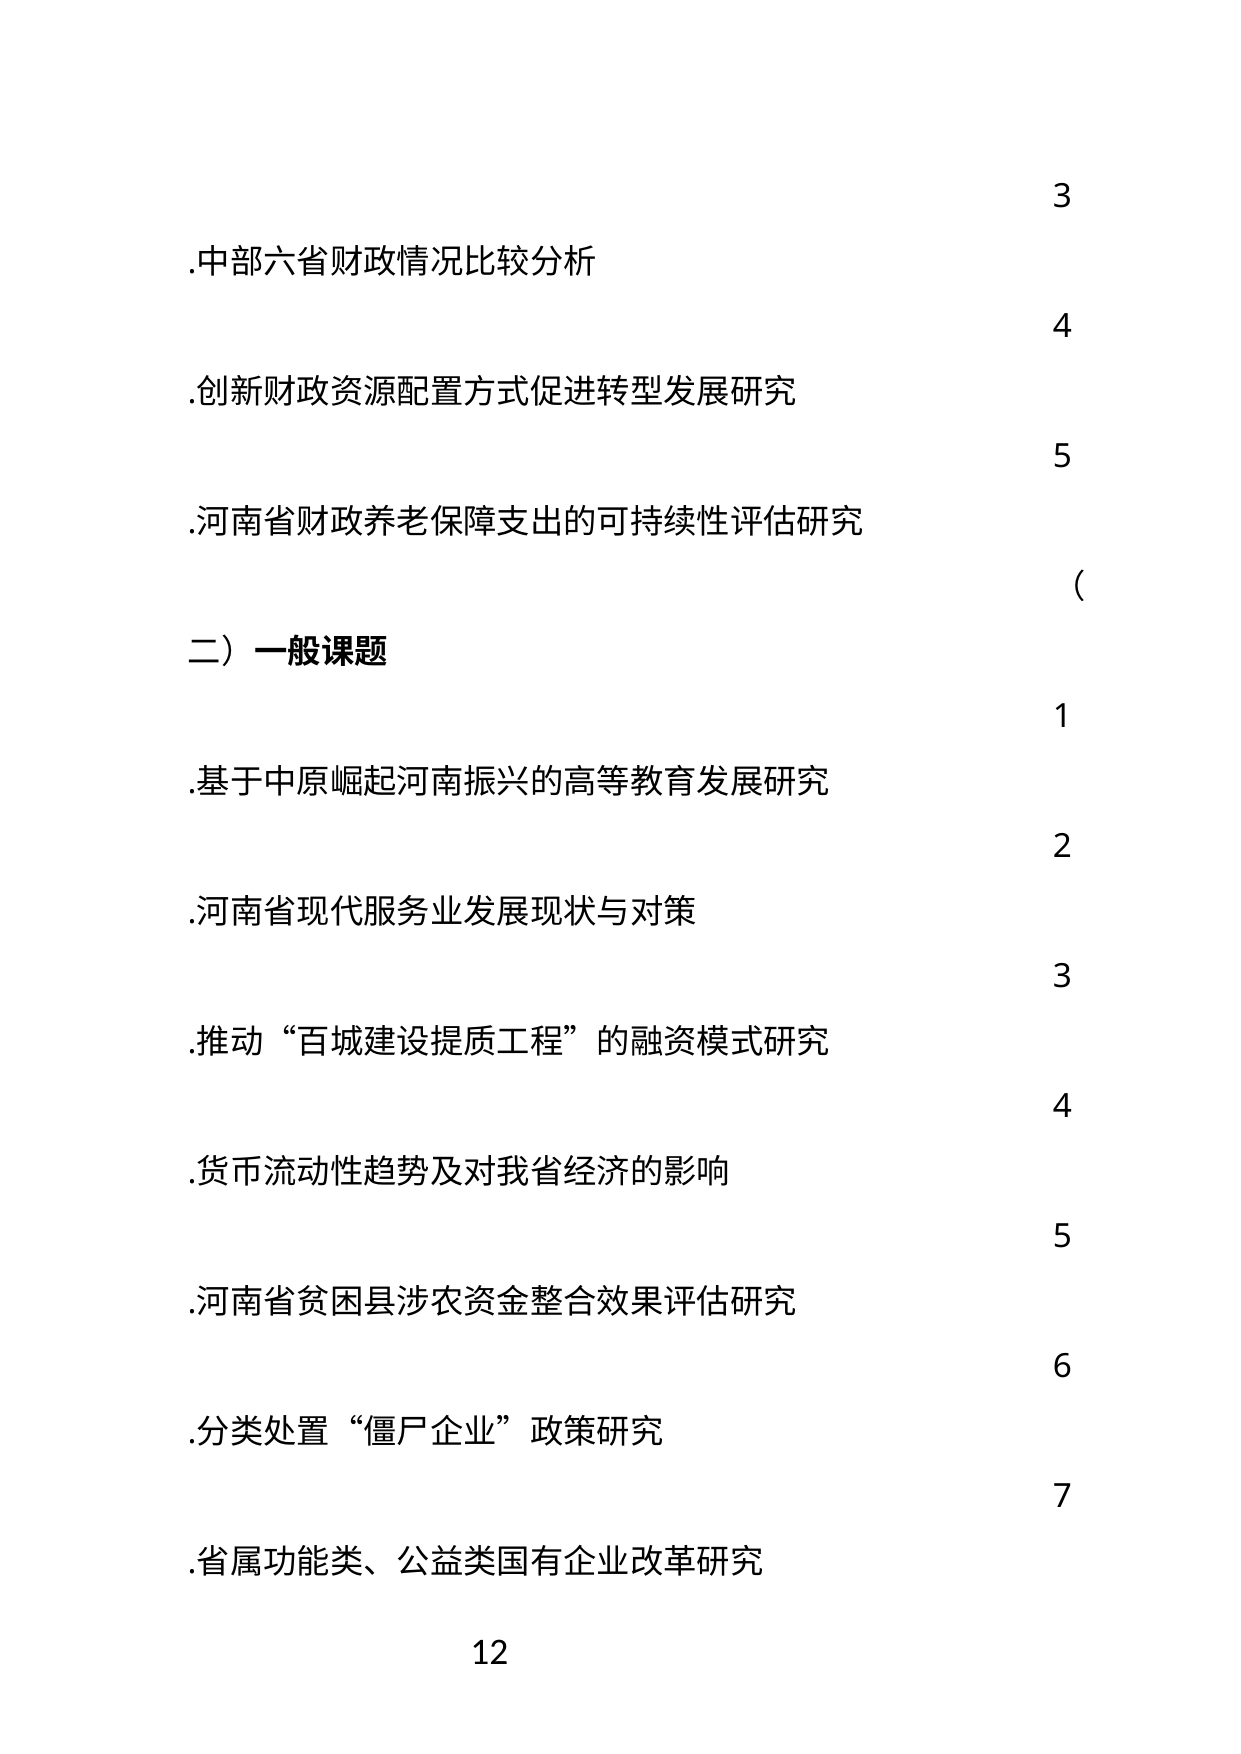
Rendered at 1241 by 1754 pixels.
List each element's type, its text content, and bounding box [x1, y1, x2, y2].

text 1.基于中原崛起河南振兴的高等教育发展研究 [187, 682, 1053, 812]
text 2.河南省现代服务业发展现状与对策 [187, 812, 1053, 942]
text 7.省属功能类、公益类国有企业改革研究 [187, 1462, 1053, 1592]
text 6.分类处置“僵尸企业”政策研究 [187, 1332, 1053, 1462]
text 5.河南省财政养老保障支出的可持续性评估研究 [187, 422, 1053, 552]
text 4.货币流动性趋势及对我省经济的影响 [187, 1072, 1053, 1202]
text 3.中部六省财政情况比较分析 [187, 162, 1053, 292]
text 3.推动“百城建设提质工程”的融资模式研究 [187, 942, 1053, 1072]
text （二）一般课题 [187, 552, 1053, 682]
text 4.创新财政资源配置方式促进转型发展研究 [187, 292, 1053, 422]
text 5.河南省贫困县涉农资金整合效果评估研究 [187, 1202, 1053, 1332]
